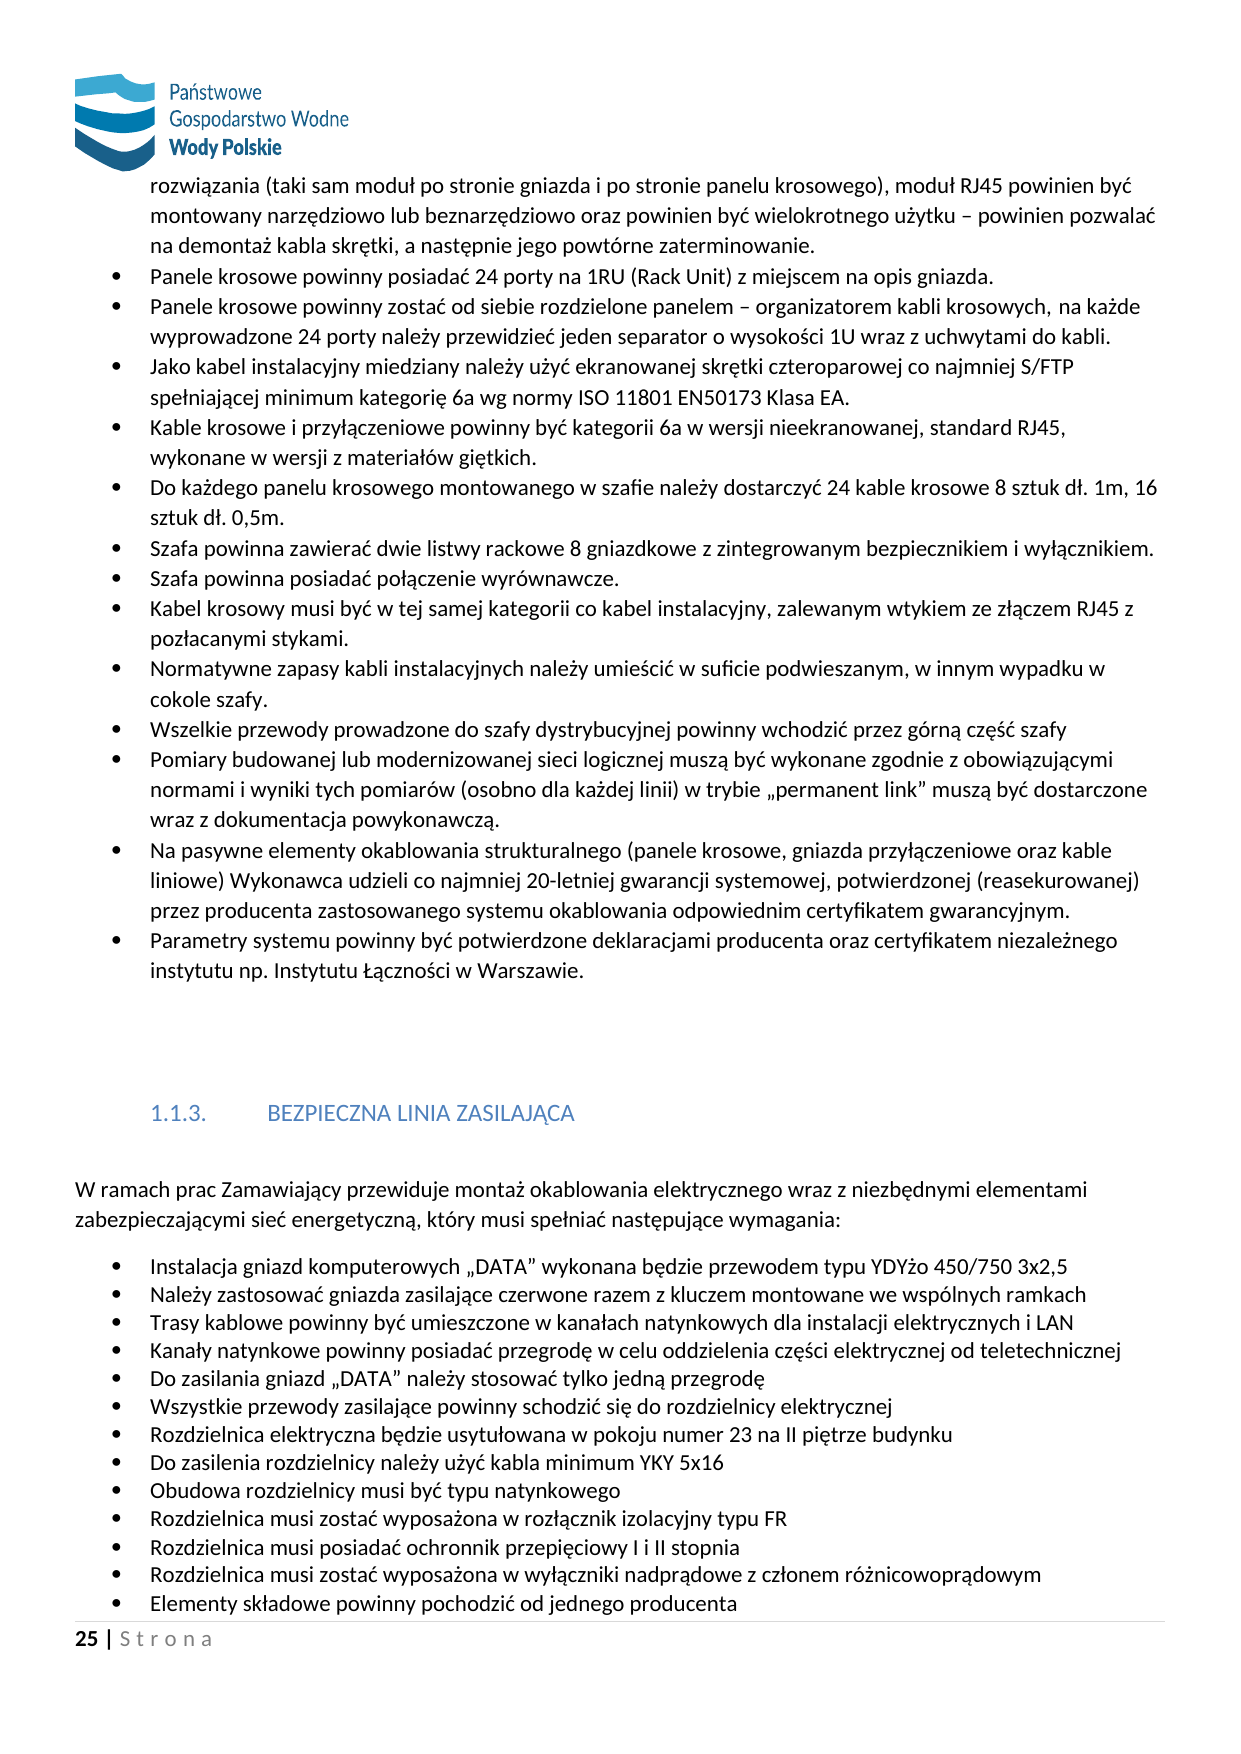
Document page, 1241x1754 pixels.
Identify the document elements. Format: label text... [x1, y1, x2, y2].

list Kable krosowe i przyłączeniowe powinny być kategorii 6a w wersji nieekranowanej, standard RJ45, wykonane w wersji z materiałów giętkich. [112, 413, 1165, 471]
list Szafa powinna zawierać dwie listwy rackowe 8 gniazdkowe z zintegrowanym bezpiecznikiem i wyłącznikiem. [112, 534, 1165, 562]
list Trasy kablowe powinny być umieszczone w kanałach natynkowych dla instalacji elektrycznych i LAN [112, 1308, 1165, 1336]
list Rozdzielnica musi posiadać ochronnik przepięciowy I i II stopnia [112, 1533, 1165, 1561]
text W ramach prac Zamawiający przewiduje montaż okablowania elektrycznego wraz z niezbędnymi elementami zabezpieczającymi sieć energetyczną, który musi spełniać następujące wymagania: [75, 1175, 1165, 1233]
subtitle BEZPIECZNA LINIA ZASILAJĄCA [150, 1097, 1165, 1128]
list Normatywne zapasy kabli instalacyjnych należy umieścić w suficie podwieszanym, w innym wypadku w cokole szafy. [112, 654, 1165, 713]
list Rozdzielnica musi zostać wyposażona w wyłączniki nadprądowe z członem różnicowoprądowym [112, 1561, 1165, 1589]
list Należy zastosować gniazda zasilające czerwone razem z kluczem montowane we wspólnych ramkach [112, 1280, 1165, 1308]
list Panele krosowe powinny posiadać 24 porty na 1RU (Rack Unit) z miejscem na opis gniazda. [112, 262, 1165, 290]
list Obudowa rozdzielnicy musi być typu natynkowego [112, 1477, 1165, 1504]
list Jako kabel instalacyjny miedziany należy użyć ekranowanej skrętki czteroparowej co najmniej S/FTP spełniającej minimum kategorię 6a wg normy ISO 11801 EN50173 Klasa EA. [112, 352, 1165, 411]
list Wszelkie przewody prowadzone do szafy dystrybucyjnej powinny wchodzić przez górną część szafy [112, 715, 1165, 743]
list Panele krosowe powinny zostać od siebie rozdzielone panelem – organizatorem kabli krosowych, na każde wyprowadzone 24 porty należy przewidzieć jeden separator o wysokości 1U wraz z uchwytami do kabli. [112, 292, 1165, 350]
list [112, 171, 1165, 259]
list Kanały natynkowe powinny posiadać przegrodę w celu oddzielenia części elektrycznej od teletechnicznej [112, 1336, 1165, 1364]
list Do zasilania gniazd „DATA” należy stosować tylko jedną przegrodę [112, 1364, 1165, 1392]
list Wszystkie przewody zasilające powinny schodzić się do rozdzielnicy elektrycznej [112, 1392, 1165, 1421]
list Rozdzielnica musi zostać wyposażona w rozłącznik izolacyjny typu FR [112, 1504, 1165, 1533]
list Instalacja gniazd komputerowych „DATA” wykonana będzie przewodem typu YDYżo 450/750 3x2,5 [112, 1252, 1165, 1280]
list Elementy składowe powinny pochodzić od jednego producenta [112, 1589, 1165, 1617]
list Do każdego panelu krosowego montowanego w szafie należy dostarczyć 24 kable krosowe 8 sztuk dł. 1m, 16 sztuk dł. 0,5m. [112, 473, 1165, 531]
list Pomiary budowanej lub modernizowanej sieci logicznej muszą być wykonane zgodnie z obowiązującymi normami i wyniki tych pomiarów (osobno dla każdej linii) w trybie „permanent link” muszą być dostarczone wraz z dokumentacja powykonawczą. [112, 745, 1165, 833]
list Na pasywne elementy okablowania strukturalnego (panele krosowe, gniazda przyłączeniowe oraz kable liniowe) Wykonawca udzieli co najmniej 20-letniej gwarancji systemowej, potwierdzonej (reasekurowanej) przez producenta zastosowanego systemu okablowania odpowiednim certyfikatem gwarancyjnym. [112, 836, 1165, 924]
list Rozdzielnica elektryczna będzie usytułowana w pokoju numer 23 na II piętrze budynku [112, 1421, 1165, 1448]
list Kabel krosowy musi być w tej samej kategorii co kabel instalacyjny, zalewanym wtykiem ze złączem RJ45 z pozłacanymi stykami. [112, 594, 1165, 652]
list Do zasilenia rozdzielnicy należy użyć kabla minimum YKY 5x16 [112, 1448, 1165, 1477]
list Parametry systemu powinny być potwierdzone deklaracjami producenta oraz certyfikatem niezależnego instytutu np. Instytutu Łączności w Warszawie. [112, 926, 1165, 984]
list Szafa powinna posiadać połączenie wyrównawcze. [112, 564, 1165, 592]
